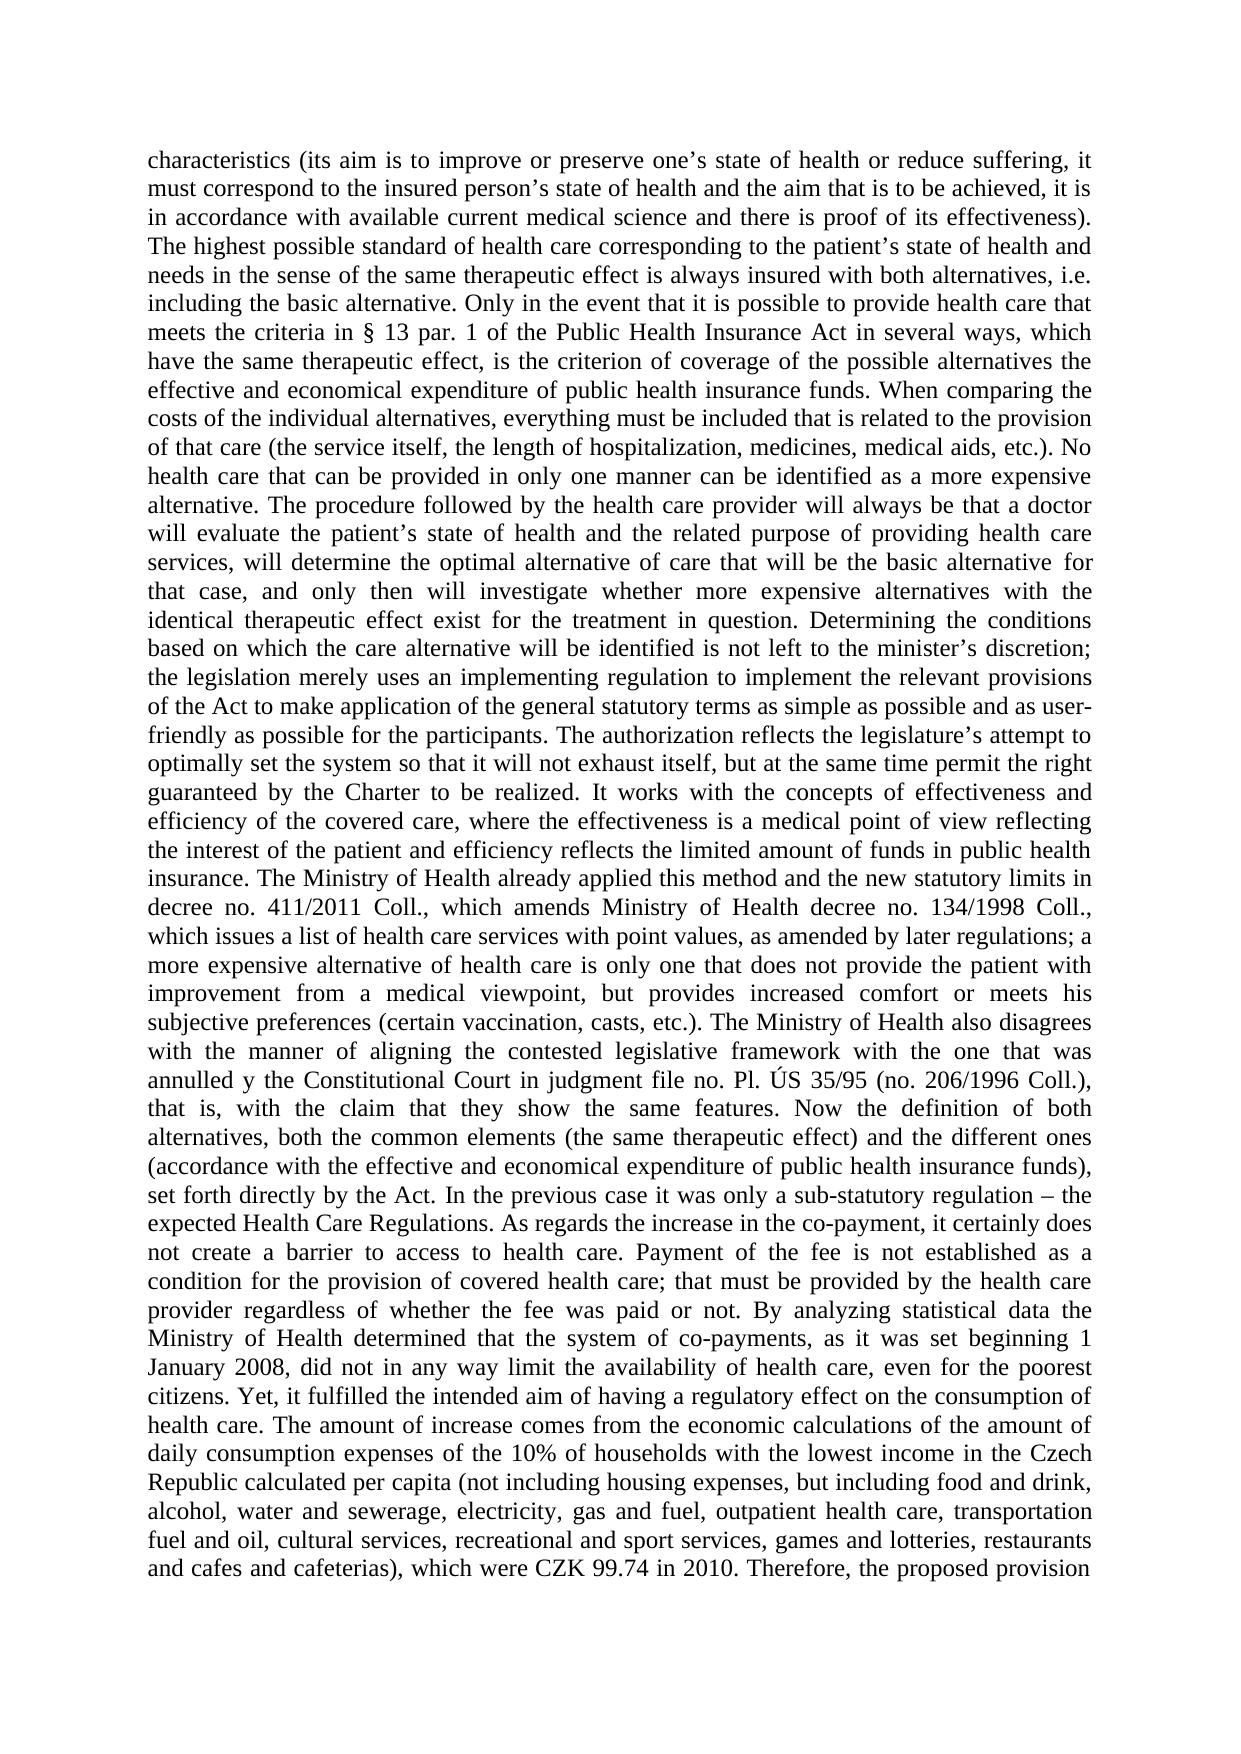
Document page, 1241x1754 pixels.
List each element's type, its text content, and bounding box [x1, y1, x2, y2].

text characteristics (its aim is to improve or preserve one’s state of health or reduce suffering, it must correspond to the insured person’s state of health and the aim that is to be achieved, it is in accordance with available current medical science and there is proof of its effectiveness). The highest possible standard of health care corresponding to the patient’s state of health and needs in the sense of the same therapeutic effect is always insured with both alternatives, i.e. including the basic alternative. Only in the event that it is possible to provide health care that meets the criteria in § 13 par. 1 of the Public Health Insurance Act in several ways, which have the same therapeutic effect, is the criterion of coverage of the possible alternatives the effective and economical expenditure of public health insurance funds. When comparing the costs of the individual alternatives, everything must be included that is related to the provision of that care (the service itself, the length of hospitalization, medicines, medical aids, etc.). No health care that can be provided in only one manner can be identified as a more expensive alternative. The procedure followed by the health care provider will always be that a doctor will evaluate the patient’s state of health and the related purpose of providing health care services, will determine the optimal alternative of care that will be the basic alternative for that case, and only then will investigate whether more expensive alternatives with the identical therapeutic effect exist for the treatment in question. Determining the conditions based on which the care alternative will be identified is not left to the minister’s discretion; the legislation merely uses an implementing regulation to implement the relevant provisions of the Act to make application of the general statutory terms as simple as possible and as user- friendly as possible for the participants. The authorization reflects the legislature’s attempt to optimally set the system so that it will not exhaust itself, but at the same time permit the right guaranteed by the Charter to be realized. It works with the concepts of effectiveness and efficiency of the covered care, where the effectiveness is a medical point of view reflecting the interest of the patient and efficiency reflects the limited amount of funds in public health insurance. The Ministry of Health already applied this method and the new statutory limits in decree no. 411/2011 Coll., which amends Ministry of Health decree no. 134/1998 Coll., which issues a list of health care services with point values, as amended by later regulations; a more expensive alternative of health care is only one that does not provide the patient with improvement from a medical viewpoint, but provides increased comfort or meets his subjective preferences (certain vaccination, casts, etc.). The Ministry of Health also disagrees with the manner of aligning the contested legislative framework with the one that was annulled y the Constitutional Court in judgment file no. Pl. ÚS 35/95 (no. 206/1996 Coll.), that is, with the claim that they show the same features. Now the definition of both alternatives, both the common elements (the same therapeutic effect) and the different ones (accordance with the effective and economical expenditure of public health insurance funds), set forth directly by the Act. In the previous case it was only a sub-statutory regulation – the expected Health Care Regulations. As regards the increase in the co-payment, it certainly does not create a barrier to access to health care. Payment of the fee is not established as a condition for the provision of covered health care; that must be provided by the health care provider regardless of whether the fee was paid or not. By analyzing statistical data the Ministry of Health determined that the system of co-payments, as it was set beginning 1 January 2008, did not in any way limit the availability of health care, even for the poorest citizens. Yet, it fulfilled the intended aim of having a regulatory effect on the consumption of health care. The amount of increase comes from the economic calculations of the amount of daily consumption expenses of the 10% of households with the lowest income in the Czech Republic calculated per capita (not including housing expenses, but including food and drink, alcohol, water and sewerage, electricity, gas and fuel, outpatient health care, transportation fuel and oil, cultural services, recreational and sport services, games and lotteries, restaurants and cafes and cafeterias), which were CZK 99.74 in 2010. Therefore, the proposed provision [147, 145, 1093, 1582]
